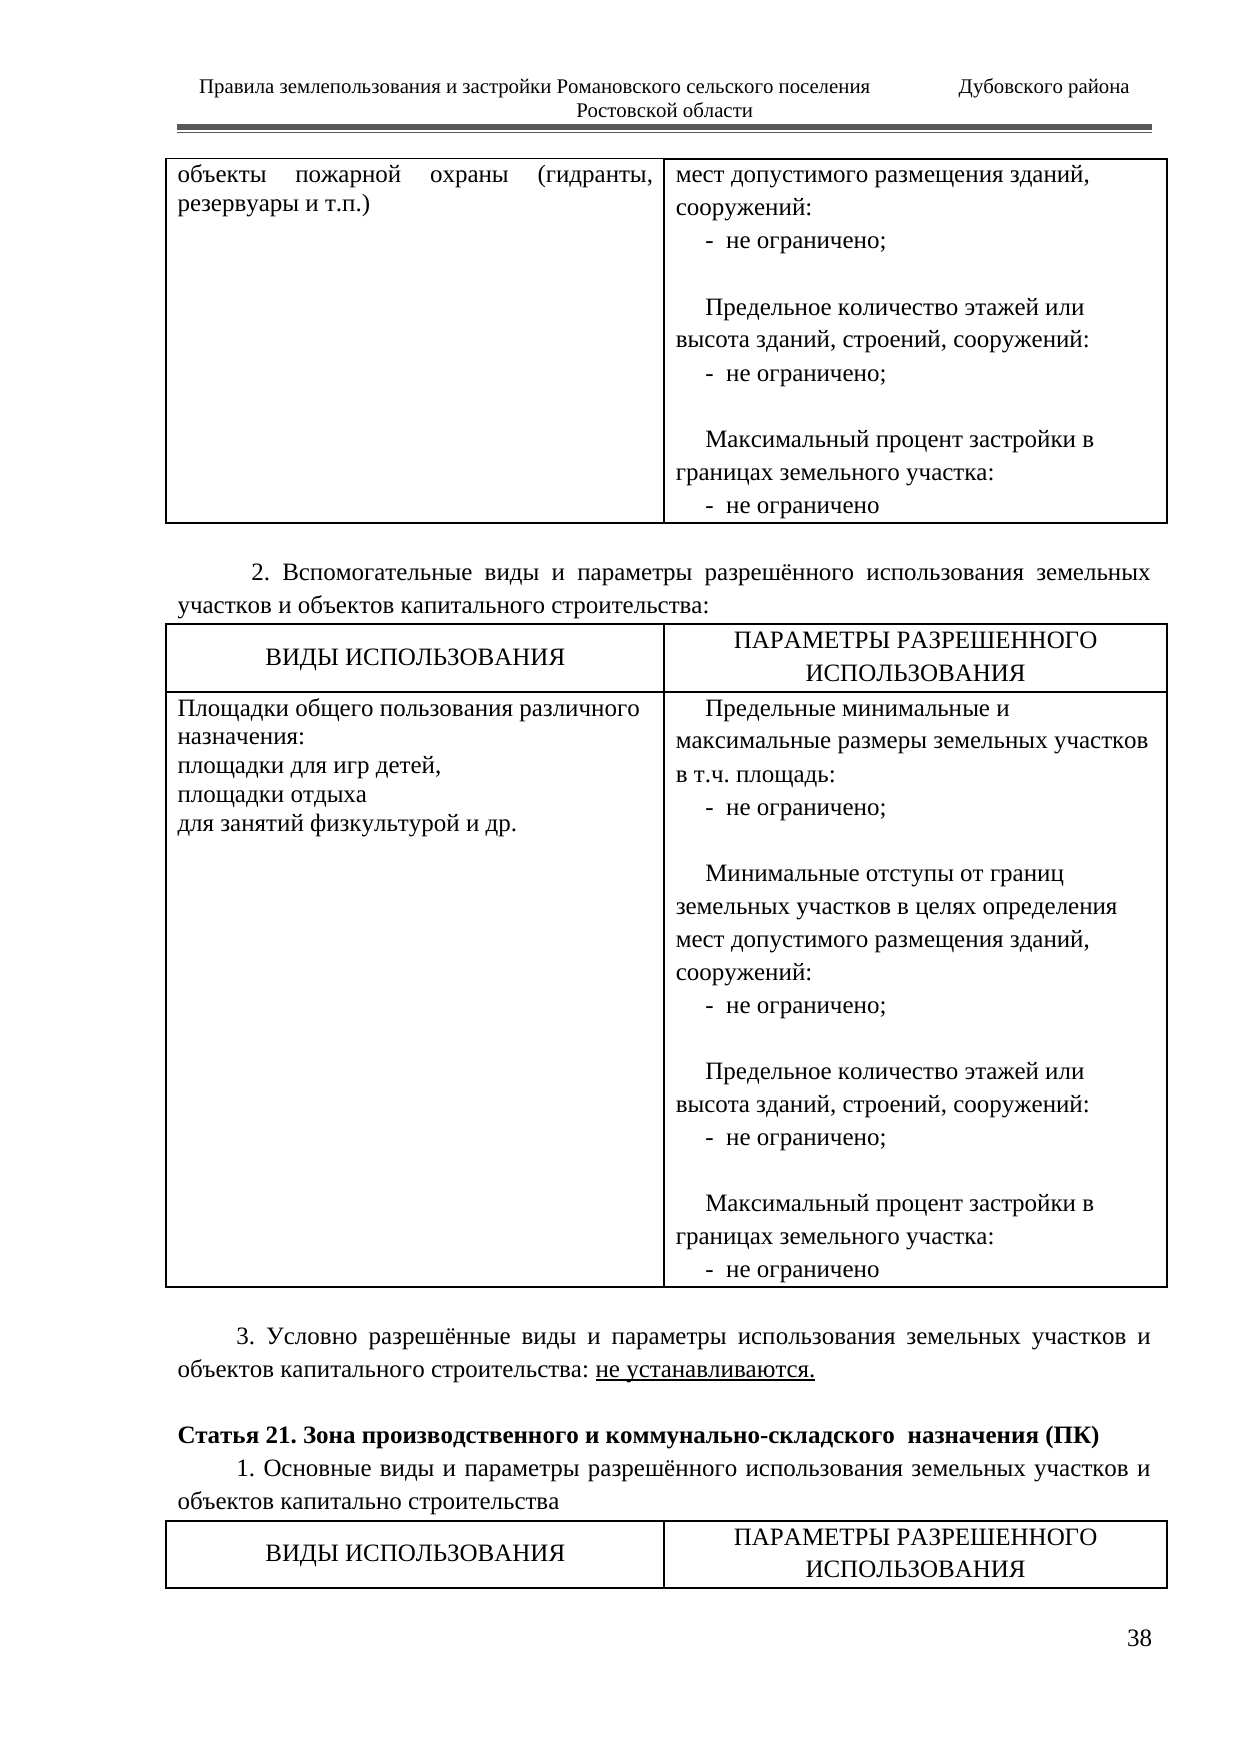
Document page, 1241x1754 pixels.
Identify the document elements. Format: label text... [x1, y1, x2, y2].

table_header ВИДЫ ИСПОЛЬЗОВАНИЯ [167, 1522, 663, 1587]
text 3. Условно разрешённые виды и параметры использования земельных участков и объектов капитального строительства: не устанавливаются. [177, 1321, 1152, 1383]
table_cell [167, 159, 663, 522]
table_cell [665, 160, 1166, 522]
text 2. Вспомогательные виды и параметры разрешённого использования земельных участков и объектов капитального строительства: [177, 557, 1152, 619]
table_header ПАРАМЕТРЫ РАЗРЕШЕННОГО ИСПОЛЬЗОВАНИЯ [665, 625, 1166, 691]
table_header ПАРАМЕТРЫ РАЗРЕШЕННОГО ИСПОЛЬЗОВАНИЯ [665, 1522, 1166, 1587]
table_cell Площадки общего пользования различного назначения: площадки для игр детей, площадки отдыха для занятий физкультурой и др. [167, 693, 663, 1286]
table_header ВИДЫ ИСПОЛЬЗОВАНИЯ [167, 625, 663, 691]
subtitle Статья 21. Зона производственного и коммунально-складского назначения (ПК) [177, 1420, 1152, 1449]
text 1. Основные виды и параметры разрешённого использования земельных участков и объектов капитально строительства [177, 1453, 1152, 1515]
